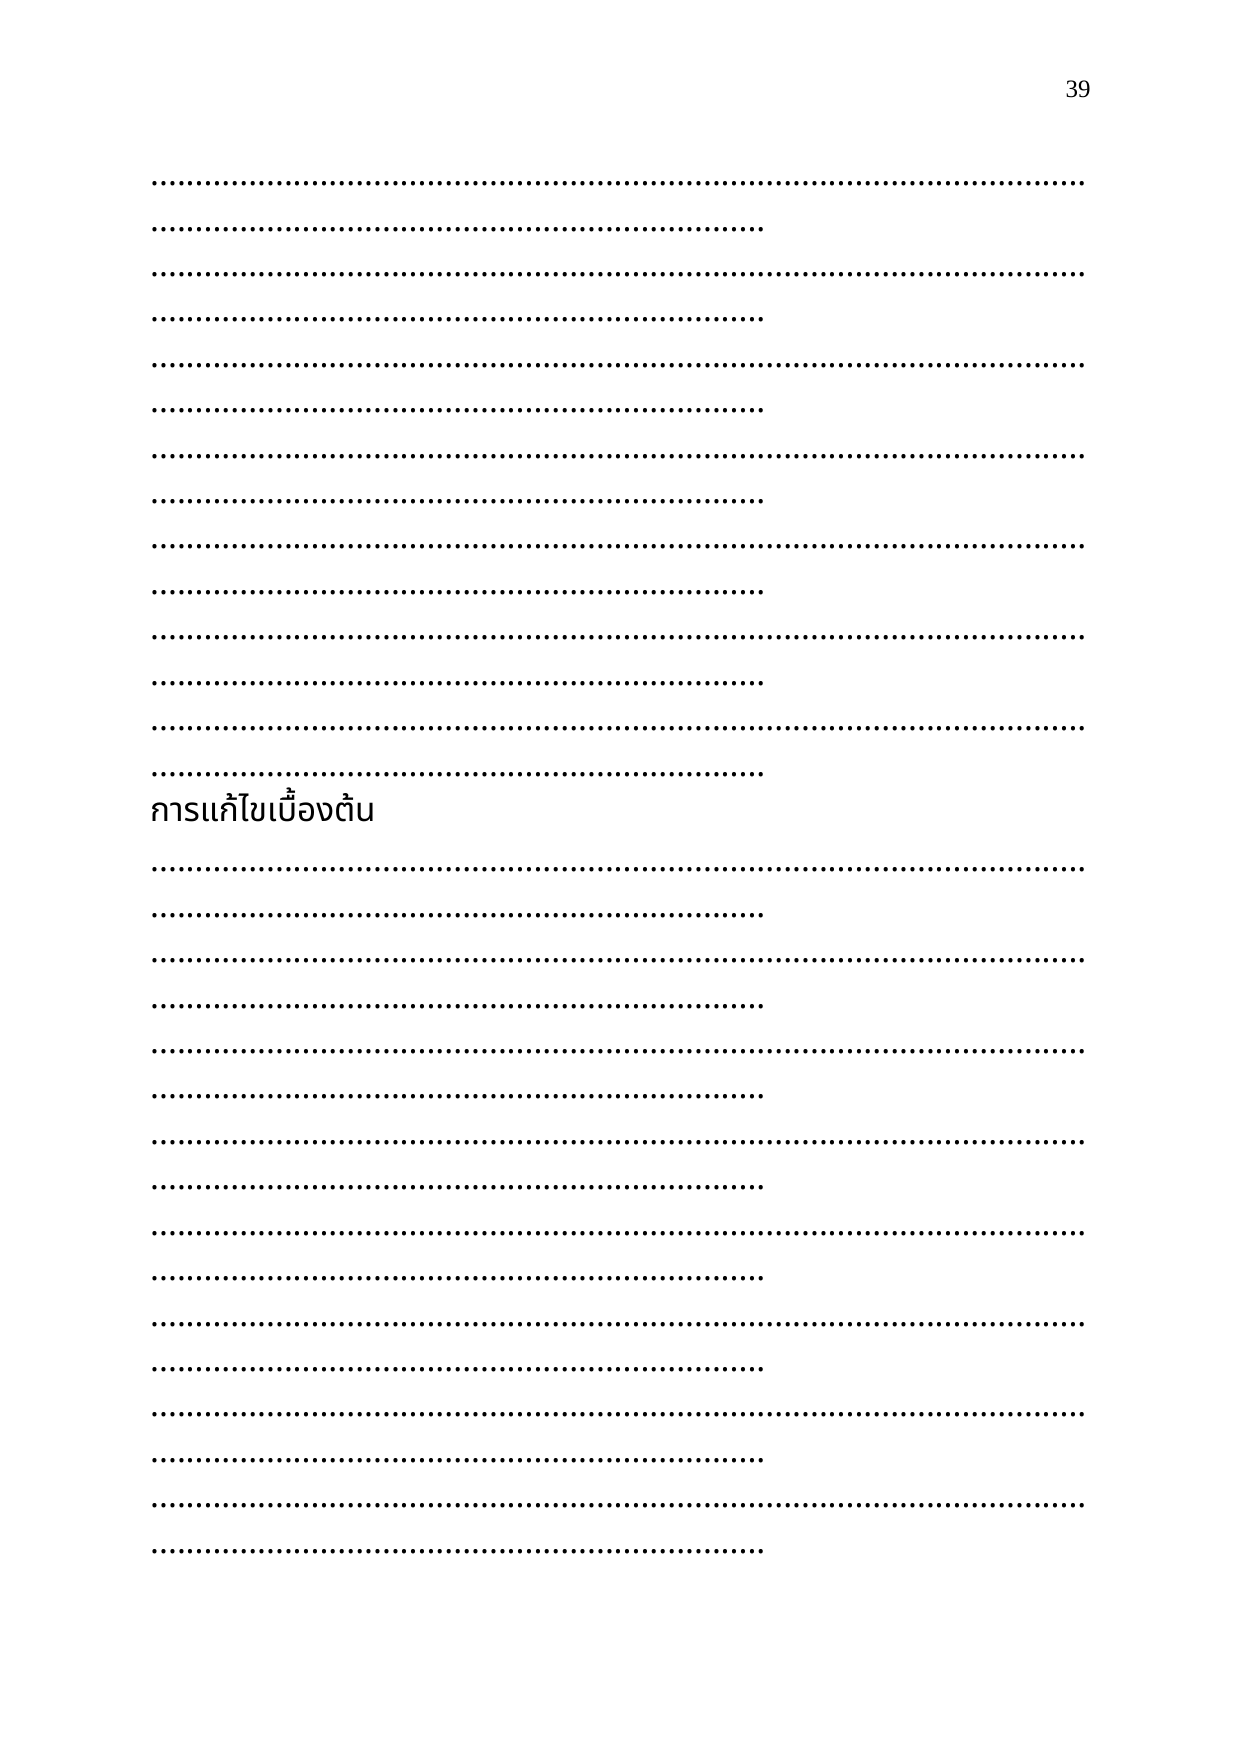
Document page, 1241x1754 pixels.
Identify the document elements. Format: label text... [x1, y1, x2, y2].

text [150, 1472, 1090, 1563]
text การแก้ไขเบื้องต้น [150, 786, 1090, 836]
